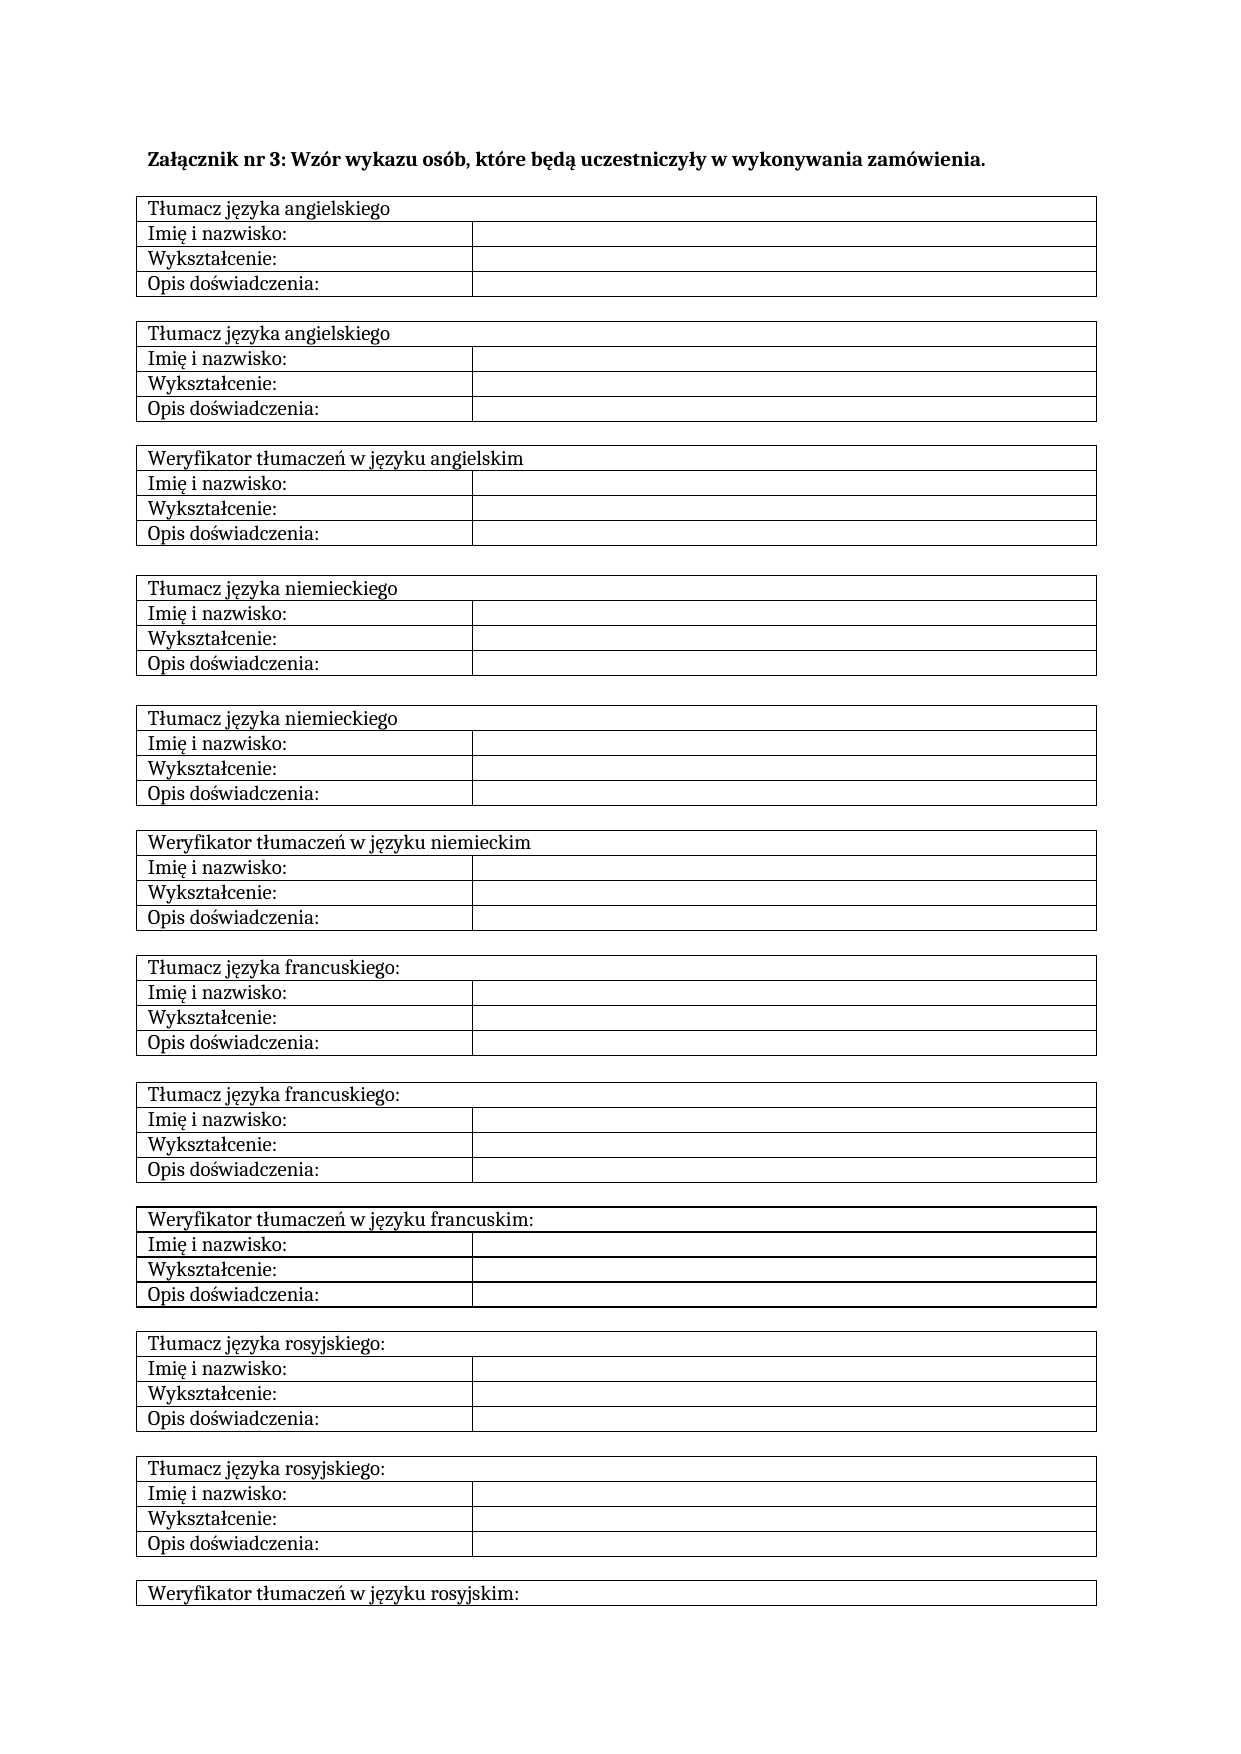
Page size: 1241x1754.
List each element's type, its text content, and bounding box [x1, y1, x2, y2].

table_cell [473, 1532, 1096, 1556]
table_cell Wykształcenie: [137, 1258, 472, 1281]
table_header Tłumacz języka francuskiego: [137, 956, 1096, 979]
table_cell Imię i nazwisko: [137, 856, 472, 880]
table_cell [473, 906, 1096, 930]
table_cell Opis doświadczenia: [137, 521, 472, 545]
table_cell [473, 1258, 1096, 1281]
table_cell Opis doświadczenia: [137, 1283, 472, 1306]
table_cell Wykształcenie: [137, 626, 472, 650]
table_header Tłumacz języka rosyjskiego: [137, 1457, 1096, 1481]
table_cell Opis doświadczenia: [137, 1532, 472, 1556]
table_cell [473, 881, 1096, 905]
table_cell Wykształcenie: [137, 372, 472, 396]
table_cell [473, 1158, 1096, 1182]
table_cell [473, 1031, 1096, 1054]
table_cell [473, 1382, 1096, 1406]
table_cell [473, 471, 1096, 495]
table_cell Imię i nazwisko: [137, 347, 472, 371]
table_cell Imię i nazwisko: [137, 1482, 472, 1506]
table_cell Wykształcenie: [137, 881, 472, 905]
table_header Tłumacz języka rosyjskiego: [137, 1332, 1096, 1356]
table_header Weryfikator tłumaczeń w języku rosyjskim: [137, 1581, 1096, 1605]
table_header Weryfikator tłumaczeń w języku angielskim [137, 446, 1096, 470]
table_cell Wykształcenie: [137, 496, 472, 520]
table_cell [473, 981, 1096, 1004]
table_cell [473, 1133, 1096, 1157]
table_cell [473, 626, 1096, 650]
table_cell Opis doświadczenia: [137, 781, 472, 805]
table_cell Wykształcenie: [137, 1006, 472, 1029]
table_cell [473, 781, 1096, 805]
table_cell [473, 1108, 1096, 1132]
table_header Tłumacz języka niemieckiego [137, 576, 1096, 600]
table_cell Opis doświadczenia: [137, 651, 472, 675]
table_cell [473, 1283, 1096, 1306]
table_cell [473, 496, 1096, 520]
table_cell Wykształcenie: [137, 247, 472, 271]
table_cell [473, 1407, 1096, 1431]
table_cell Imię i nazwisko: [137, 1108, 472, 1132]
table_cell Opis doświadczenia: [137, 272, 472, 296]
table_cell Imię i nazwisko: [137, 601, 472, 625]
table_cell [473, 372, 1096, 396]
table_header Tłumacz języka angielskiego [137, 197, 1096, 221]
table_header Tłumacz języka niemieckiego [137, 706, 1096, 730]
table_cell [473, 521, 1096, 545]
table_cell Wykształcenie: [137, 756, 472, 780]
table_cell [473, 856, 1096, 880]
table_cell Opis doświadczenia: [137, 1031, 472, 1054]
table_cell [473, 651, 1096, 675]
table_cell Opis doświadczenia: [137, 1407, 472, 1431]
table_cell Wykształcenie: [137, 1507, 472, 1531]
table_cell [473, 272, 1096, 296]
table_cell [473, 1482, 1096, 1506]
table_cell [473, 1233, 1096, 1256]
table_cell [473, 731, 1096, 755]
table_cell Imię i nazwisko: [137, 222, 472, 246]
table_cell Imię i nazwisko: [137, 471, 472, 495]
table_cell [473, 756, 1096, 780]
table_cell [473, 397, 1096, 421]
table_cell Wykształcenie: [137, 1133, 472, 1157]
table_cell [473, 247, 1096, 271]
table_cell Imię i nazwisko: [137, 1233, 472, 1256]
table_header Tłumacz języka francuskiego: [137, 1083, 1096, 1107]
table_cell Imię i nazwisko: [137, 1357, 472, 1381]
table_cell [473, 1507, 1096, 1531]
table_cell [473, 1006, 1096, 1029]
table_header Weryfikator tłumaczeń w języku francuskim: [137, 1208, 1096, 1231]
text Załącznik nr 3: Wzór wykazu osób, które będą uczestniczyły w wykonywania zamówienia. [148, 148, 1093, 172]
table_cell [473, 601, 1096, 625]
table_header Tłumacz języka angielskiego [137, 322, 1096, 346]
table_cell Opis doświadczenia: [137, 397, 472, 421]
table_cell Wykształcenie: [137, 1382, 472, 1406]
table_cell Imię i nazwisko: [137, 981, 472, 1004]
table_cell Opis doświadczenia: [137, 1158, 472, 1182]
table_cell Opis doświadczenia: [137, 906, 472, 930]
table_cell [473, 222, 1096, 246]
table_header Weryfikator tłumaczeń w języku niemieckim [137, 831, 1096, 855]
table_cell Imię i nazwisko: [137, 731, 472, 755]
table_cell [473, 1357, 1096, 1381]
table_cell [473, 347, 1096, 371]
